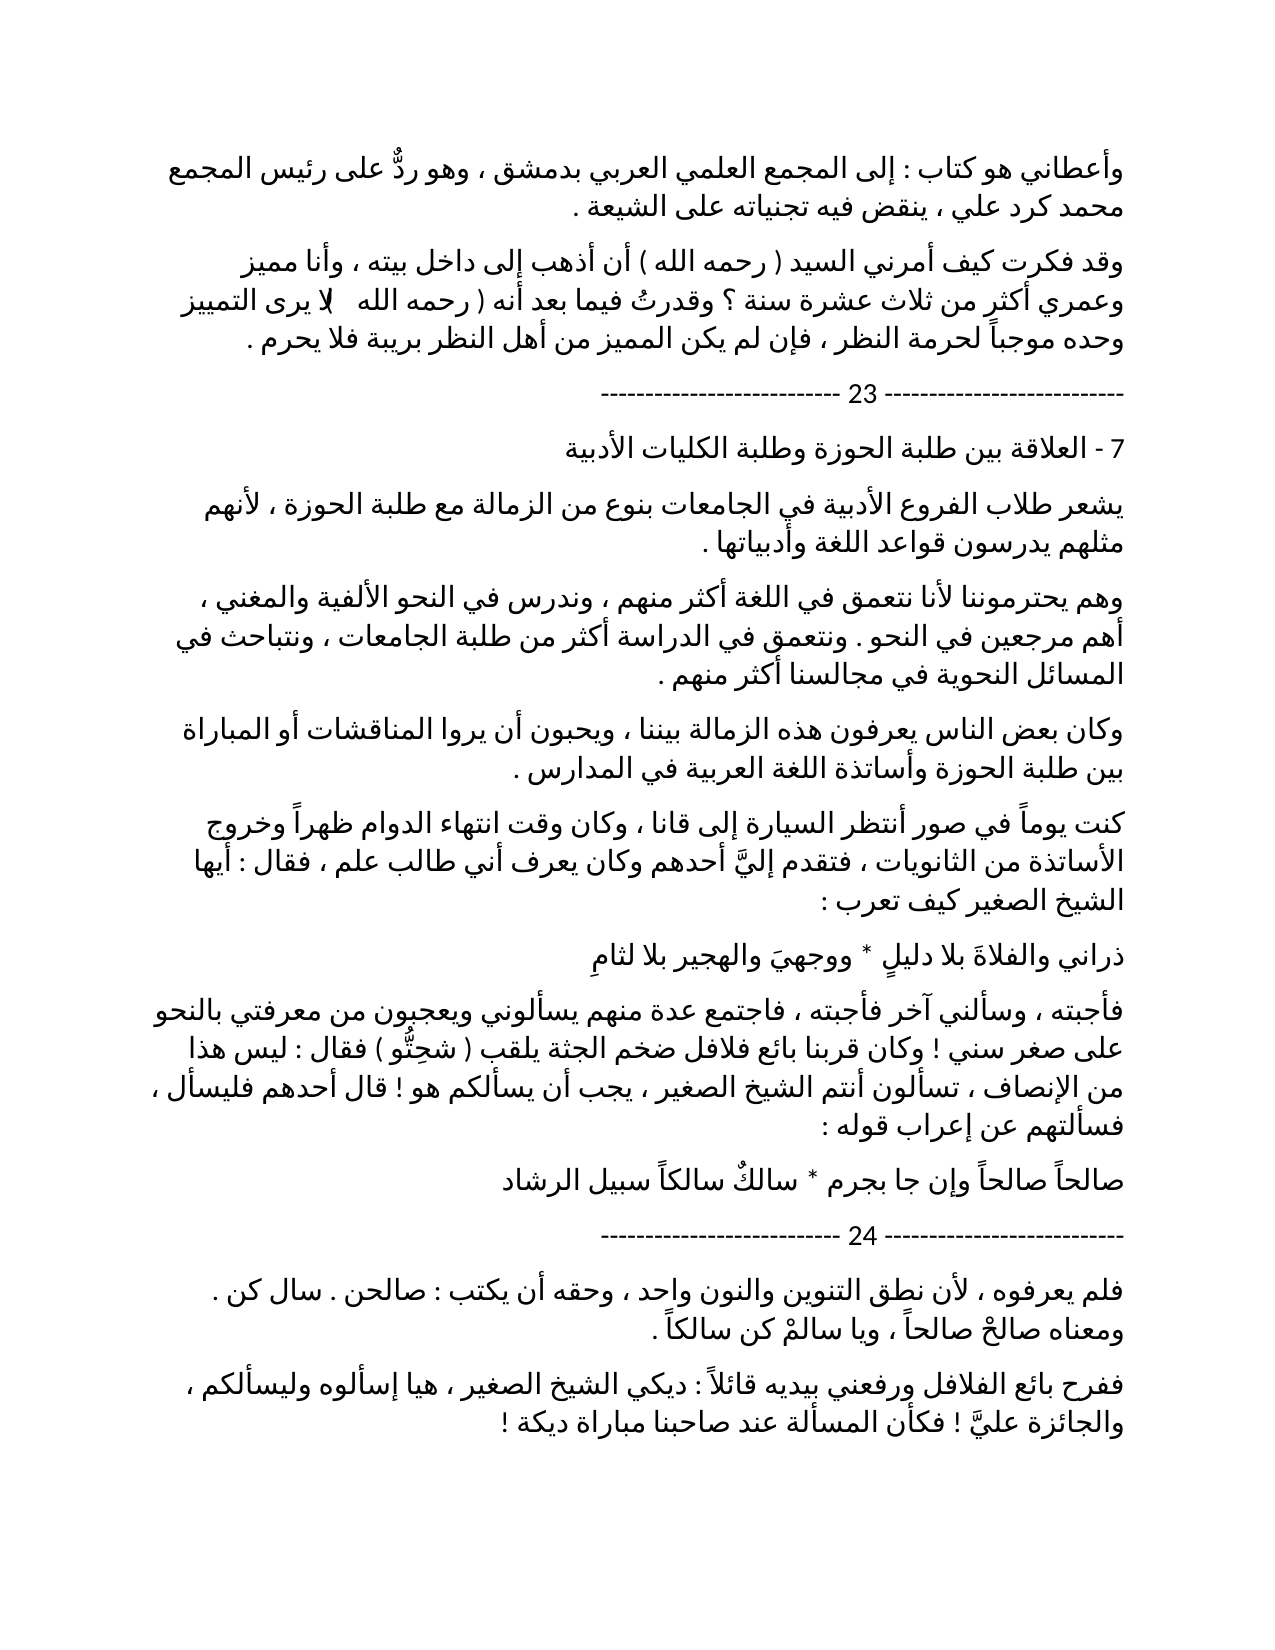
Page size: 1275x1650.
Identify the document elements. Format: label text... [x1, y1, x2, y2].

text 7 - العلاقة بين طلبة الحوزة وطلبة الكليات الأدبية [150, 431, 1125, 466]
text وقد فكرت كيف أمرني السيد ( رحمه الله ) أن أذهب إلى داخل بيته ، وأنا مميز وعمري أكثر من ثلاث عشرة سنة ؟ وقدرتُ فيما بعد أنه ( رحمه الله ) لا يرى التمييز وحده موجباً لحرمة النظر ، فإن لم يكن المميز من أهل النظر بريبة فلا يحرم . [150, 243, 1125, 356]
text فأجبته ، وسألني آخر فأجبته ، فاجتمع عدة منهم يسألوني ويعجبون من معرفتي بالنحو على صغر سني ! وكان قربنا بائع فلافل ضخم الجثة يلقب ( شحِتُّو ) فقال : ليس هذا من الإنصاف ، تسألون أنتم الشيخ الصغير ، يجب أن يسألكم هو ! قال أحدهم فليسأل ، فسألتهم عن إعراب قوله : [150, 992, 1125, 1143]
text صالحاً صالحاً وإن جا بجرم * سالكٌ سالكاً سبيل الرشاد [150, 1162, 1125, 1198]
text --------------------------- 24 --------------------------- [150, 1217, 1125, 1253]
text كنت يوماً في صور أنتظر السيارة إلى قانا ، وكان وقت انتهاء الدوام ظهراً وخروج الأساتذة من الثانويات ، فتقدم إليَّ أحدهم وكان يعرف أني طالب علم ، فقال : أيها الشيخ الصغير كيف تعرب : [150, 805, 1125, 917]
text ذراني والفلاةَ بلا دليلٍ * ووجهيَ والهجير بلا لثامِ [150, 937, 1125, 972]
text وهم يحترموننا لأنا نتعمق في اللغة أكثر منهم ، وندرس في النحو الألفية والمغني ، أهم مرجعين في النحو . ونتعمق في الدراسة أكثر من طلبة الجامعات ، ونتباحث في المسائل النحوية في مجالسنا أكثر منهم . [150, 579, 1125, 692]
text يشعر طلاب الفروع الأدبية في الجامعات بنوع من الزمالة مع طلبة الحوزة ، لأنهم مثلهم يدرسون قواعد اللغة وأدبياتها . [150, 486, 1125, 560]
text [150, 150, 1125, 224]
text فلم يعرفوه ، لأن نطق التنوين والنون واحد ، وحقه أن يكتب : صالحن . سال كن . ومعناه صالحْ صالحاً ، ويا سالمْ كن سالكاً . [150, 1272, 1125, 1347]
text وكان بعض الناس يعرفون هذه الزمالة بيننا ، ويحبون أن يروا المناقشات أو المباراة بين طلبة الحوزة وأساتذة اللغة العربية في المدارس . [150, 711, 1125, 785]
text ففرح بائع الفلافل ورفعني بيديه قائلاً : ديكي الشيخ الصغير ، هيا إسألوه وليسألكم ، والجائزة عليَّ ! فكأن المسألة عند صاحبنا مباراة ديكة ! [150, 1366, 1125, 1440]
text --------------------------- 23 --------------------------- [150, 376, 1125, 411]
